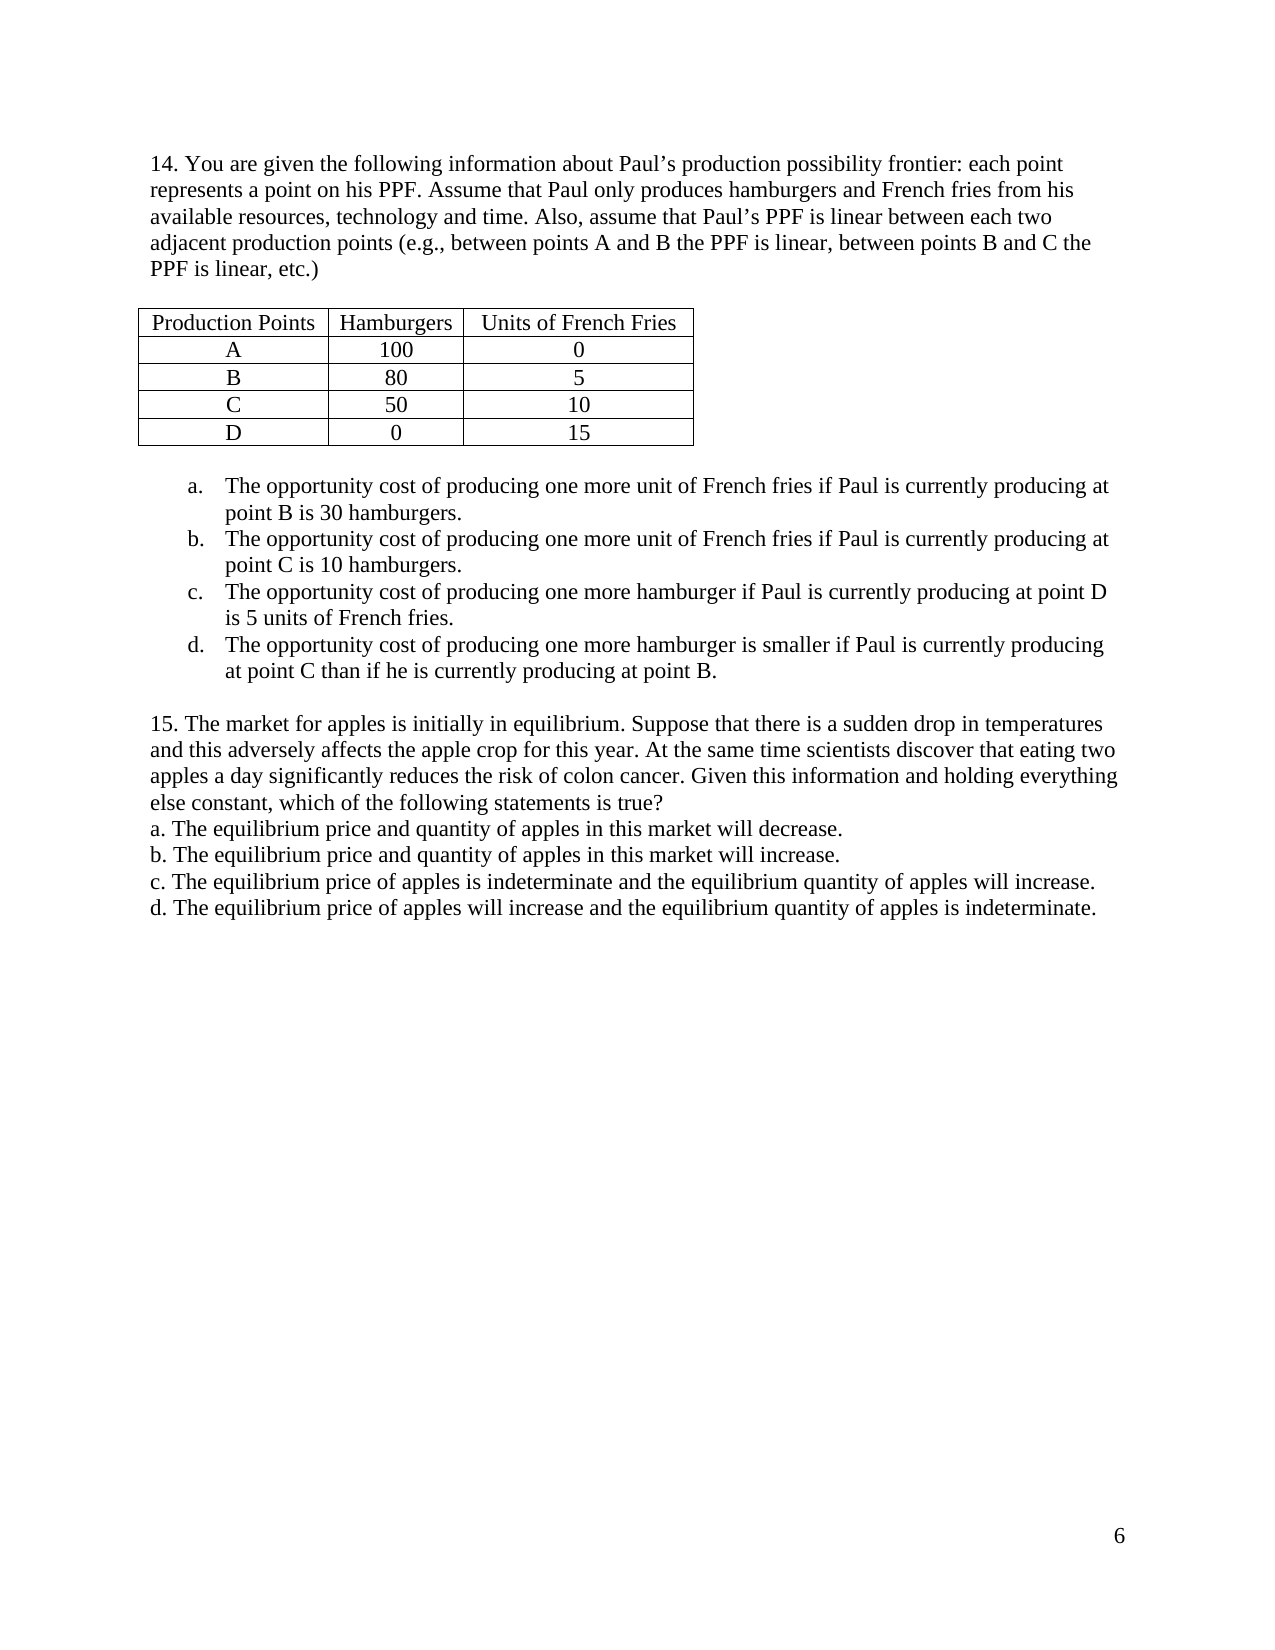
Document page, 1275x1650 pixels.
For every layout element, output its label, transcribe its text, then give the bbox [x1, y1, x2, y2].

table_header Production Points [139, 309, 328, 336]
list The opportunity cost of producing one more unit of French fries if Paul is currently producing at point C is 10 hamburgers. [187, 525, 1125, 578]
text b. The equilibrium price and quantity of apples in this market will increase. [150, 841, 1125, 868]
text 14. You are given the following information about Paul’s production possibility frontier: each point represents a point on his PPF. Assume that Paul only produces hamburgers and French fries from his available resources, technology and time. Also, assume that Paul’s PPF is linear between each two adjacent production points (e.g., between points A and B the PPF is linear, between points B and C the PPF is linear, etc.) [150, 150, 1125, 282]
table_cell B [139, 364, 328, 390]
table_cell 0 [329, 419, 463, 445]
text c. The equilibrium price of apples is indeterminate and the equilibrium quantity of apples will increase. [150, 868, 1125, 894]
table_cell 100 [329, 337, 463, 363]
text a. The equilibrium price and quantity of apples in this market will decrease. [150, 815, 1125, 841]
table_cell 10 [464, 391, 693, 418]
table_cell C [139, 391, 328, 418]
table_cell 80 [329, 364, 463, 390]
table_cell D [139, 419, 328, 445]
table_cell 5 [464, 364, 693, 390]
table_header Hamburgers [329, 309, 463, 336]
text 15. The market for apples is initially in equilibrium. Suppose that there is a sudden drop in temperatures and this adversely affects the apple crop for this year. At the same time scientists discover that eating two apples a day significantly reduces the risk of colon cancer. Given this information and holding everything else constant, which of the following statements is true? [150, 710, 1125, 815]
list The opportunity cost of producing one more unit of French fries if Paul is currently producing at point B is 30 hamburgers. [187, 472, 1125, 525]
table_cell 0 [464, 337, 693, 363]
table_cell 15 [464, 419, 693, 445]
list The opportunity cost of producing one more hamburger if Paul is currently producing at point D is 5 units of French fries. [187, 578, 1125, 631]
table_cell 50 [329, 391, 463, 418]
text d. The equilibrium price of apples will increase and the equilibrium quantity of apples is indeterminate. [150, 894, 1125, 921]
table_cell A [139, 337, 328, 363]
table_header Units of French Fries [464, 309, 693, 336]
list The opportunity cost of producing one more hamburger is smaller if Paul is currently producing at point C than if he is currently producing at point B. [187, 631, 1125, 683]
